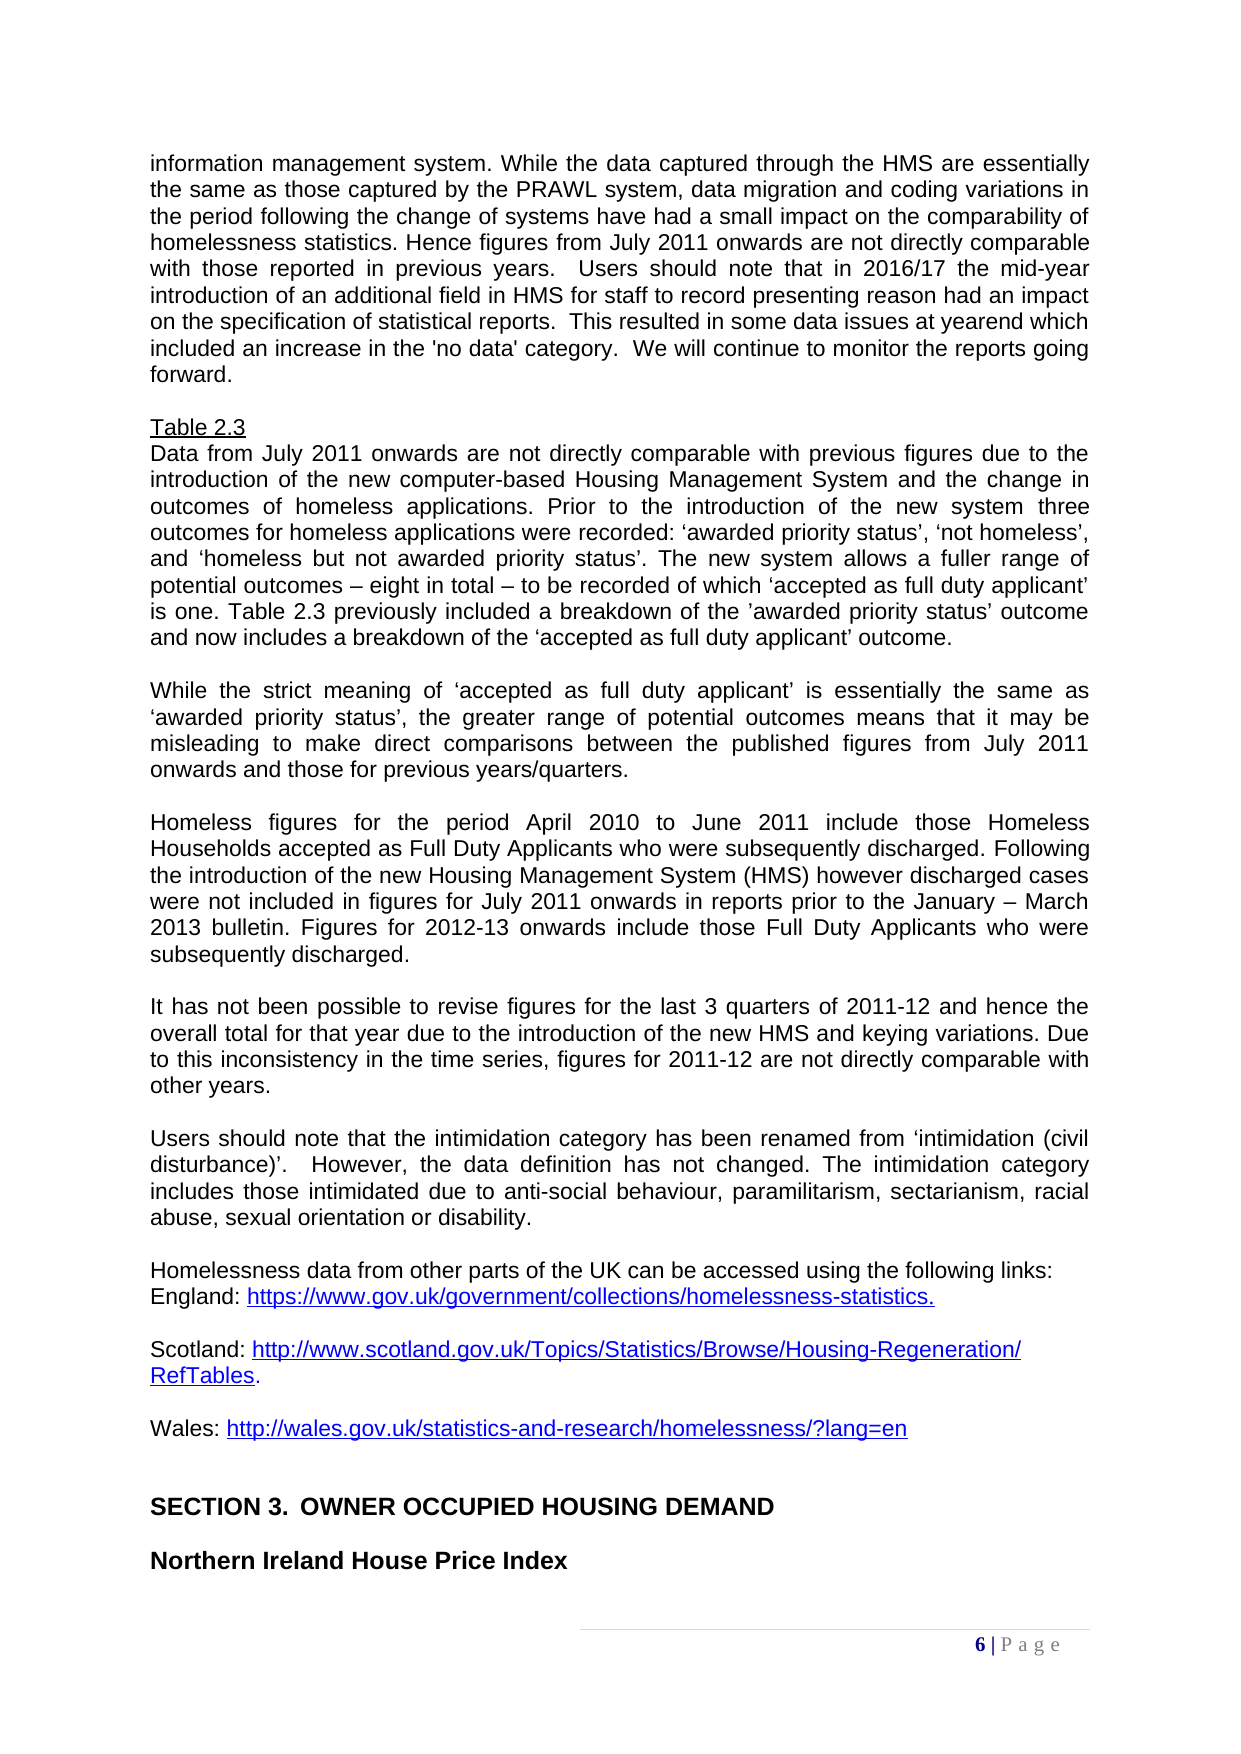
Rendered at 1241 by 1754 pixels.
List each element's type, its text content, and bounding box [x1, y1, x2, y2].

text Homelessness data from other parts of the UK can be accessed using the following links: [150, 1257, 1090, 1283]
text Scotland: http://www.scotland.gov.uk/Topics/Statistics/Browse/Housing-Regeneration/RefTables. [150, 1336, 1090, 1389]
text Homeless figures for the period April 2010 to June 2011 include those Homeless Households accepted as Full Duty Applicants who were subsequently discharged. Following the introduction of the new Housing Management System (HMS) however discharged cases were not included in figures for July 2011 onwards in reports prior to the January – March 2013 bulletin. Figures for 2012-13 onwards include those Full Duty Applicants who were subsequently discharged. [150, 809, 1090, 967]
text Users should note that the intimidation category has been renamed from ‘intimidation (civil disturbance)’. However, the data definition has not changed. The intimidation category includes those intimidated due to anti-social behaviour, paramilitarism, sectarianism, racial abuse, sexual orientation or disability. [150, 1125, 1090, 1231]
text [150, 150, 1090, 387]
text It has not been possible to revise figures for the last 3 quarters of 2011-12 and hence the overall total for that year due to the introduction of the new HMS and keying variations. Due to this inconsistency in the time series, figures for 2011-12 are not directly comparable with other years. [150, 993, 1090, 1099]
text Table 2.3 [150, 413, 1090, 440]
text England: https://www.gov.uk/government/collections/homelessness-statistics. [150, 1283, 1090, 1310]
text Data from July 2011 onwards are not directly comparable with previous figures due to the introduction of the new computer-based Housing Management System and the change in outcomes of homeless applications. Prior to the introduction of the new system three outcomes for homeless applications were recorded: ‘awarded priority status’, ‘not homeless’, and ‘homeless but not awarded priority status’. The new system allows a fuller range of potential outcomes – eight in total – to be recorded of which ‘accepted as full duty applicant’ is one. Table 2.3 previously included a breakdown of the ’awarded priority status’ outcome and now includes a breakdown of the ‘accepted as full duty applicant’ outcome. [150, 440, 1090, 651]
text Northern Ireland House Price Index [150, 1546, 1090, 1574]
text SECTION 3. OWNER OCCUPIED HOUSING DEMAND [150, 1492, 1090, 1521]
text While the strict meaning of ‘accepted as full duty applicant’ is essentially the same as ‘awarded priority status’, the greater range of potential outcomes means that it may be misleading to make direct comparisons between the published figures from July 2011 onwards and those for previous years/quarters. [150, 677, 1090, 782]
text Wales: http://wales.gov.uk/statistics-and-research/homelessness/?lang=en [150, 1415, 1090, 1441]
